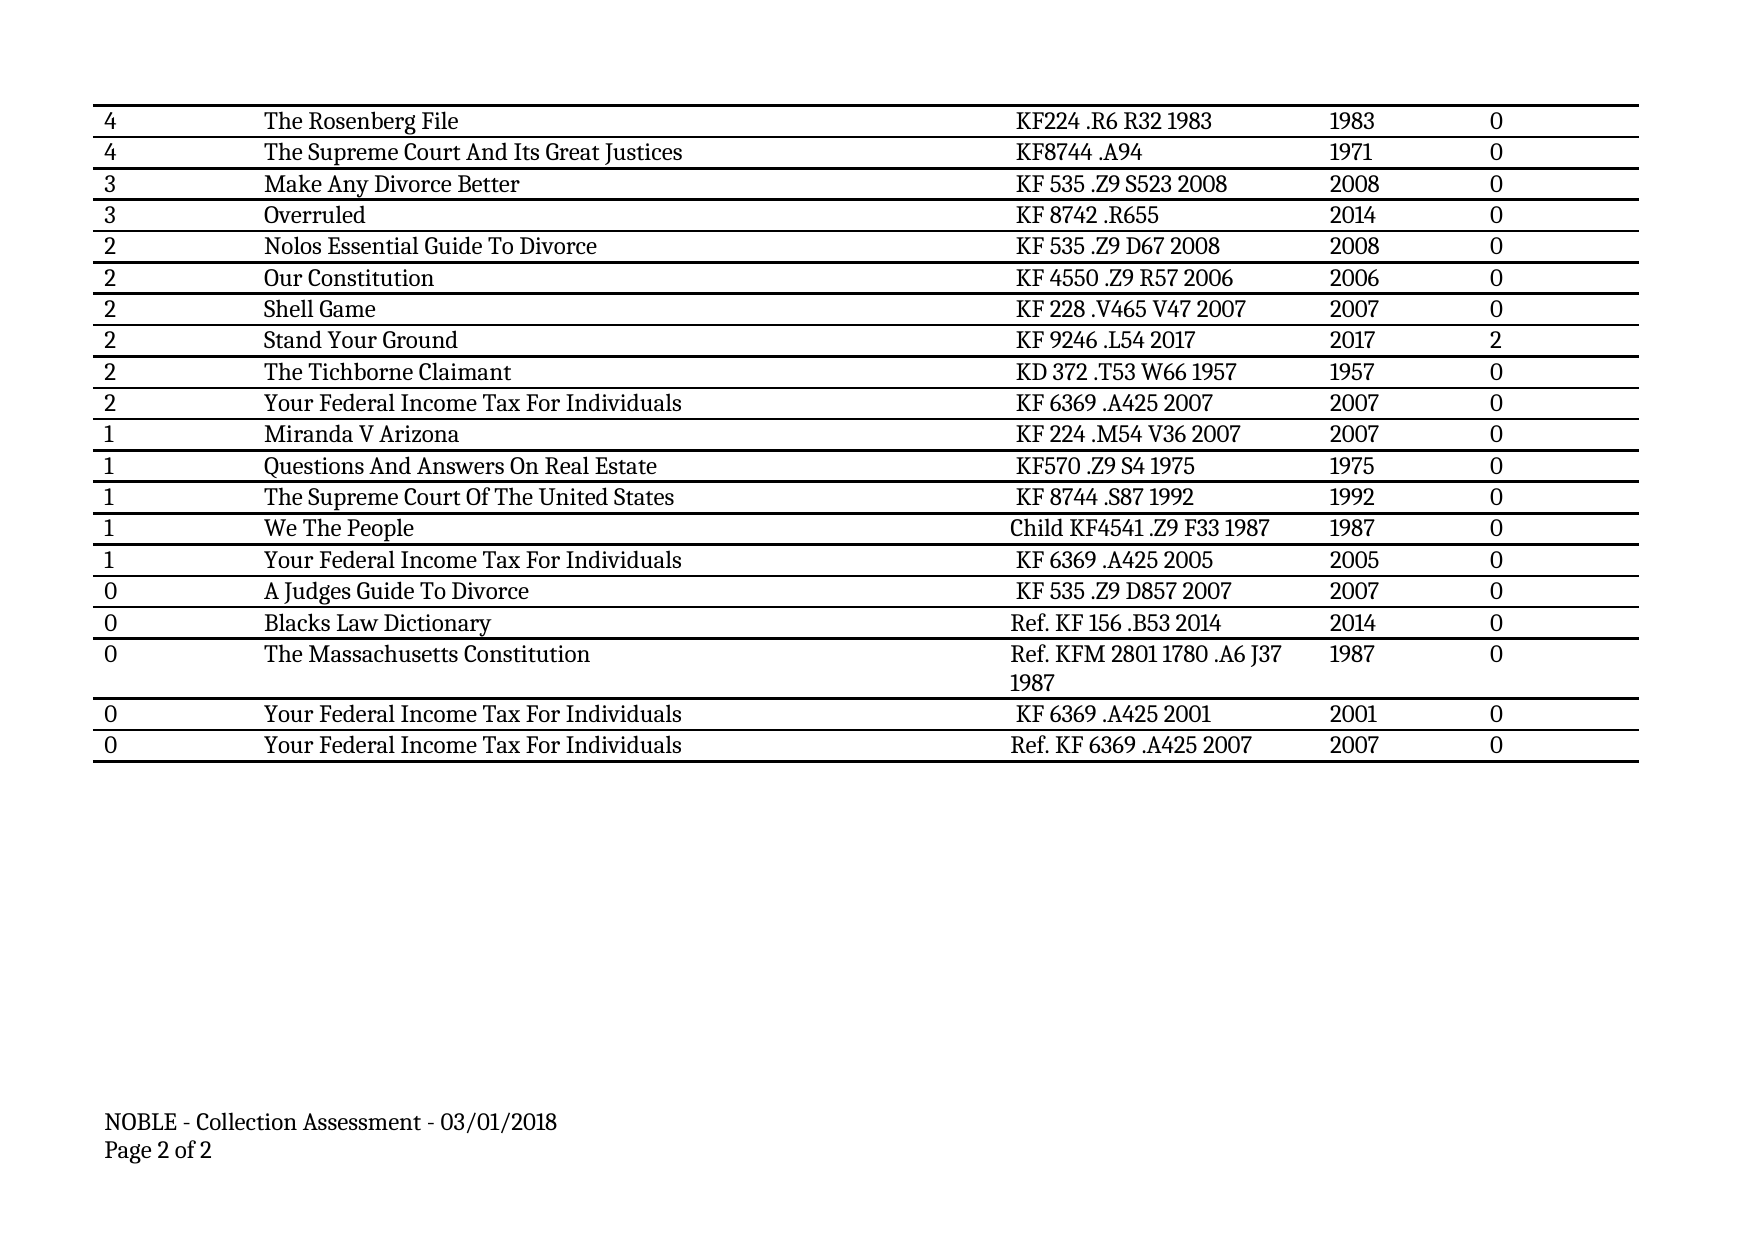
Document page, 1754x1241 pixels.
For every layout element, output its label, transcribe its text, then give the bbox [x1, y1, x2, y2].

table_cell 2014 [1319, 201, 1478, 229]
table_cell Ref. KF 156 .B53 2014 [999, 608, 1319, 637]
table_cell The Massachusetts Constitution [253, 640, 999, 697]
table_cell 2007 [1319, 731, 1478, 760]
table_cell 2007 [1319, 577, 1478, 606]
table_cell KF224 .R6 R32 1983 [999, 107, 1319, 136]
table_cell 1971 [1319, 138, 1478, 167]
table_cell Nolos Essential Guide To Divorce [253, 232, 999, 261]
table_cell KF 6369 .A425 2007 [999, 389, 1319, 418]
table_cell KF 535 .Z9 D67 2008 [999, 232, 1319, 261]
table_cell 1987 [1319, 515, 1478, 543]
table_cell KF 8744 .S87 1992 [999, 483, 1319, 512]
table_cell 0 [1479, 700, 1638, 729]
table_cell 0 [1479, 358, 1638, 386]
table_cell 2007 [1319, 295, 1478, 324]
table_cell KD 372 .T53 W66 1957 [999, 358, 1319, 386]
table_cell KF570 .Z9 S4 1975 [999, 452, 1319, 480]
table_cell Shell Game [253, 295, 999, 324]
table_cell 1992 [1319, 483, 1478, 512]
table_cell 2005 [1319, 546, 1478, 574]
table_cell KF 6369 .A425 2001 [999, 700, 1319, 729]
table_cell 2006 [1319, 264, 1478, 292]
table_cell Blacks Law Dictionary [253, 608, 999, 637]
table_cell KF 224 .M54 V36 2007 [999, 420, 1319, 449]
table_cell 0 [1479, 640, 1638, 697]
table_cell 2014 [1319, 608, 1478, 637]
table_cell 2007 [1319, 420, 1478, 449]
table_cell Your Federal Income Tax For Individuals [253, 389, 999, 418]
table_cell 0 [1479, 201, 1638, 229]
table_cell The Tichborne Claimant [253, 358, 999, 386]
table_cell A Judges Guide To Divorce [253, 577, 999, 606]
table_cell 1 [93, 420, 253, 449]
table_cell 2017 [1319, 326, 1478, 355]
table_cell 0 [1479, 546, 1638, 574]
table_cell 1957 [1319, 358, 1478, 386]
table_cell 2 [93, 232, 253, 261]
table_cell We The People [253, 515, 999, 543]
table_cell 0 [1479, 295, 1638, 324]
table_cell KF8744 .A94 [999, 138, 1319, 167]
table_cell 0 [1479, 389, 1638, 418]
table_cell Your Federal Income Tax For Individuals [253, 731, 999, 760]
table_cell 2 [93, 389, 253, 418]
table_cell 0 [1479, 232, 1638, 261]
table_cell 2001 [1319, 700, 1478, 729]
table_cell 0 [93, 731, 253, 760]
table_cell 2007 [1319, 389, 1478, 418]
table_cell 0 [1479, 170, 1638, 198]
table_cell Stand Your Ground [253, 326, 999, 355]
table_cell 0 [1479, 264, 1638, 292]
table_cell The Supreme Court Of The United States [253, 483, 999, 512]
table_cell KF 535 .Z9 S523 2008 [999, 170, 1319, 198]
table_cell 0 [1479, 483, 1638, 512]
table_cell 0 [1479, 731, 1638, 760]
table_cell 4 [93, 138, 253, 167]
table_cell 0 [93, 608, 253, 637]
table_cell 0 [1479, 577, 1638, 606]
table_cell 3 [93, 201, 253, 229]
table_cell 0 [93, 640, 253, 697]
table_cell KF 8742 .R655 [999, 201, 1319, 229]
table_cell 2 [93, 358, 253, 386]
table_cell KF 228 .V465 V47 2007 [999, 295, 1319, 324]
table_cell 0 [1479, 452, 1638, 480]
table_cell 3 [93, 170, 253, 198]
table_cell 1 [93, 546, 253, 574]
table_cell 2 [93, 264, 253, 292]
table_cell KF 535 .Z9 D857 2007 [999, 577, 1319, 606]
table_cell Make Any Divorce Better [253, 170, 999, 198]
table_cell 0 [93, 577, 253, 606]
table_cell 1975 [1319, 452, 1478, 480]
table_cell 1987 [1319, 640, 1478, 697]
table_cell 2008 [1319, 232, 1478, 261]
table_cell 1 [93, 483, 253, 512]
table_cell 0 [1479, 138, 1638, 167]
table_cell 2008 [1319, 170, 1478, 198]
table_cell KF 4550 .Z9 R57 2006 [999, 264, 1319, 292]
table_cell Ref. KFM 2801 1780 .A6 J37 1987 [999, 640, 1319, 697]
table_cell KF 6369 .A425 2005 [999, 546, 1319, 574]
table_cell Your Federal Income Tax For Individuals [253, 546, 999, 574]
table_cell Child KF4541 .Z9 F33 1987 [999, 515, 1319, 543]
table_cell 0 [1479, 608, 1638, 637]
table_cell 0 [93, 700, 253, 729]
table_cell 0 [1479, 515, 1638, 543]
table_cell Miranda V Arizona [253, 420, 999, 449]
table_cell 1983 [1319, 107, 1478, 136]
table_cell The Supreme Court And Its Great Justices [253, 138, 999, 167]
table_cell 1 [93, 515, 253, 543]
table_cell 2 [1479, 326, 1638, 355]
table_cell KF 9246 .L54 2017 [999, 326, 1319, 355]
table_cell 4 [93, 107, 253, 136]
table_cell The Rosenberg File [253, 107, 999, 136]
table_cell 2 [93, 326, 253, 355]
table_cell 0 [1479, 107, 1638, 136]
table_cell Your Federal Income Tax For Individuals [253, 700, 999, 729]
table_cell Questions And Answers On Real Estate [253, 452, 999, 480]
table_cell Our Constitution [253, 264, 999, 292]
table_cell 0 [1479, 420, 1638, 449]
table_cell Ref. KF 6369 .A425 2007 [999, 731, 1319, 760]
table_cell Overruled [253, 201, 999, 229]
table_cell 1 [93, 452, 253, 480]
table_cell 2 [93, 295, 253, 324]
